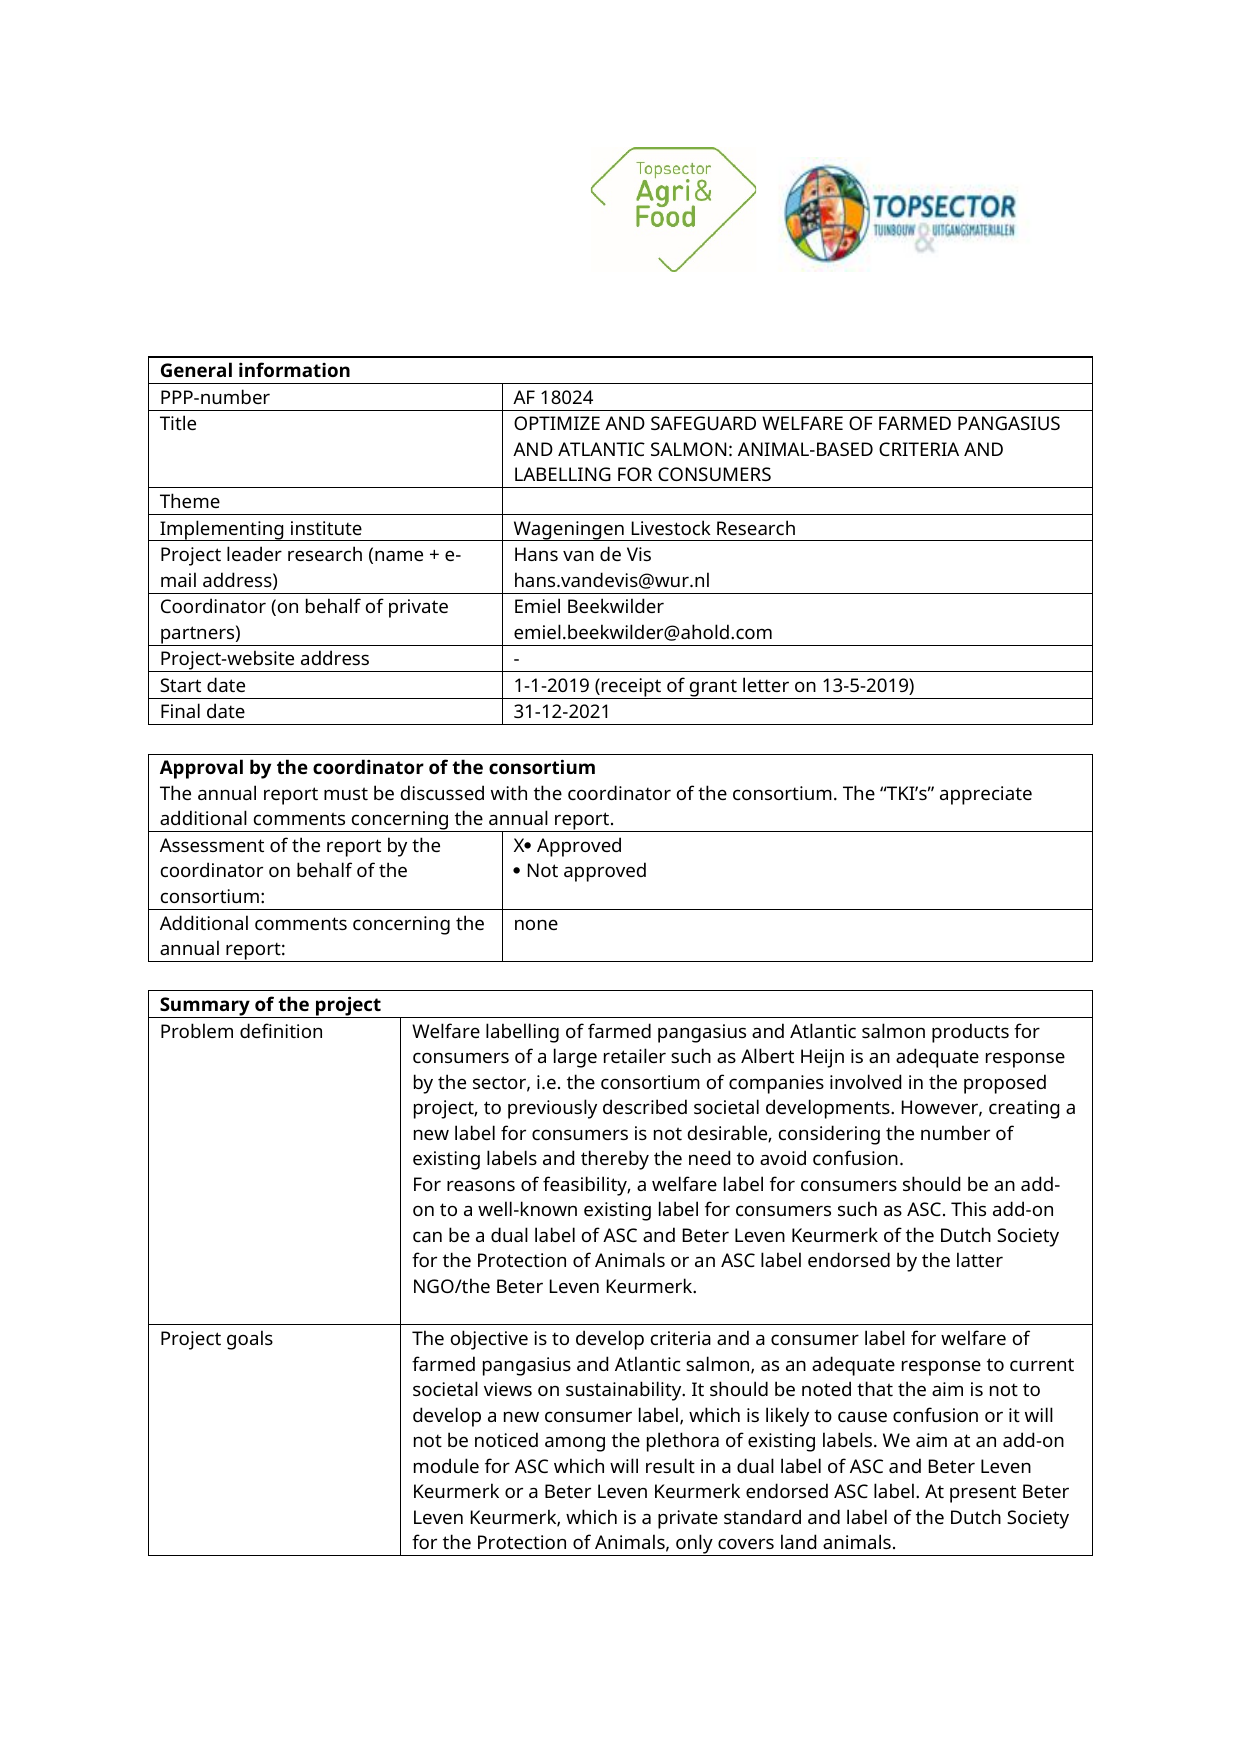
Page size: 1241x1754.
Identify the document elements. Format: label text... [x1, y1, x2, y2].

table_cell Problem definition [149, 1018, 400, 1324]
table_cell Implementing institute [149, 515, 502, 540]
table_cell Theme [149, 488, 502, 514]
table_cell [503, 488, 1092, 514]
table_cell Assessment of the report by the coordinator on behalf of the consortium: [149, 832, 502, 909]
table_cell 31-12-2021 [503, 699, 1092, 724]
picture [590, 147, 1037, 272]
table_cell 1-1-2019 (receipt of grant letter on 13-5-2019) [503, 672, 1092, 698]
table_cell Hans van de Vis hans.vandevis@wur.nl [503, 541, 1092, 592]
table_cell none [503, 910, 1092, 961]
table_cell PPP-number [149, 384, 502, 409]
table_cell Wageningen Livestock Research [503, 515, 1092, 540]
table_header Summary of the project [149, 991, 1092, 1017]
table_cell Coordinator (on behalf of private partners) [149, 594, 502, 644]
table_cell Project goals [149, 1325, 400, 1555]
table_cell Welfare labelling of farmed pangasius and Atlantic salmon products for consumers of a large retailer such as Albert Heijn is an adequate response by the sector, i.e. the consortium of companies involved in the proposed project, to previously described societal developments. However, creating a new label for consumers is not desirable, considering the number of existing labels and thereby the need to avoid confusion. For reasons of feasibility, a welfare label for consumers should be an add-on to a well-known existing label for consumers such as ASC. This add-on can be a dual label of ASC and Beter Leven Keurmerk of the Dutch Society for the Protection of Animals or an ASC label endorsed by the latter NGO/the Beter Leven Keurmerk. [401, 1018, 1092, 1324]
table_cell The objective is to develop criteria and a consumer label for welfare of farmed pangasius and Atlantic salmon, as an adequate response to current societal views on sustainability. It should be noted that the aim is not to develop a new consumer label, which is likely to cause confusion or it will not be noticed among the plethora of existing labels. We aim at an add-on module for ASC which will result in a dual label of ASC and Beter Leven Keurmerk or a Beter Leven Keurmerk endorsed ASC label. At present Beter Leven Keurmerk, which is a private standard and label of the Dutch Society for the Protection of Animals, only covers land animals. [401, 1325, 1092, 1555]
table_cell X Approved Not approved [503, 832, 1092, 909]
table_cell - [503, 646, 1092, 671]
table_cell Final date [149, 699, 502, 724]
table_cell Start date [149, 672, 502, 698]
table_header Approval by the coordinator of the consortium The annual report must be discussed with the coordinator of the consortium. The “TKI’s” appreciate additional comments concerning the annual report. [149, 755, 1092, 831]
table_cell Additional comments concerning the annual report: [149, 910, 502, 961]
table_cell Project-website address [149, 646, 502, 671]
table_cell Emiel Beekwilder emiel.beekwilder@ahold.com [503, 594, 1092, 644]
table_cell Title [149, 411, 502, 487]
table_cell OPTIMIZE AND SAFEGUARD WELFARE OF FARMED PANGASIUS AND ATLANTIC SALMON: ANIMAL-BASED CRITERIA AND LABELLING FOR CONSUMERS [503, 411, 1092, 487]
table_cell Project leader research (name + e-mail address) [149, 541, 502, 592]
table_header General information [149, 358, 1092, 383]
table_cell AF 18024 [503, 384, 1092, 409]
